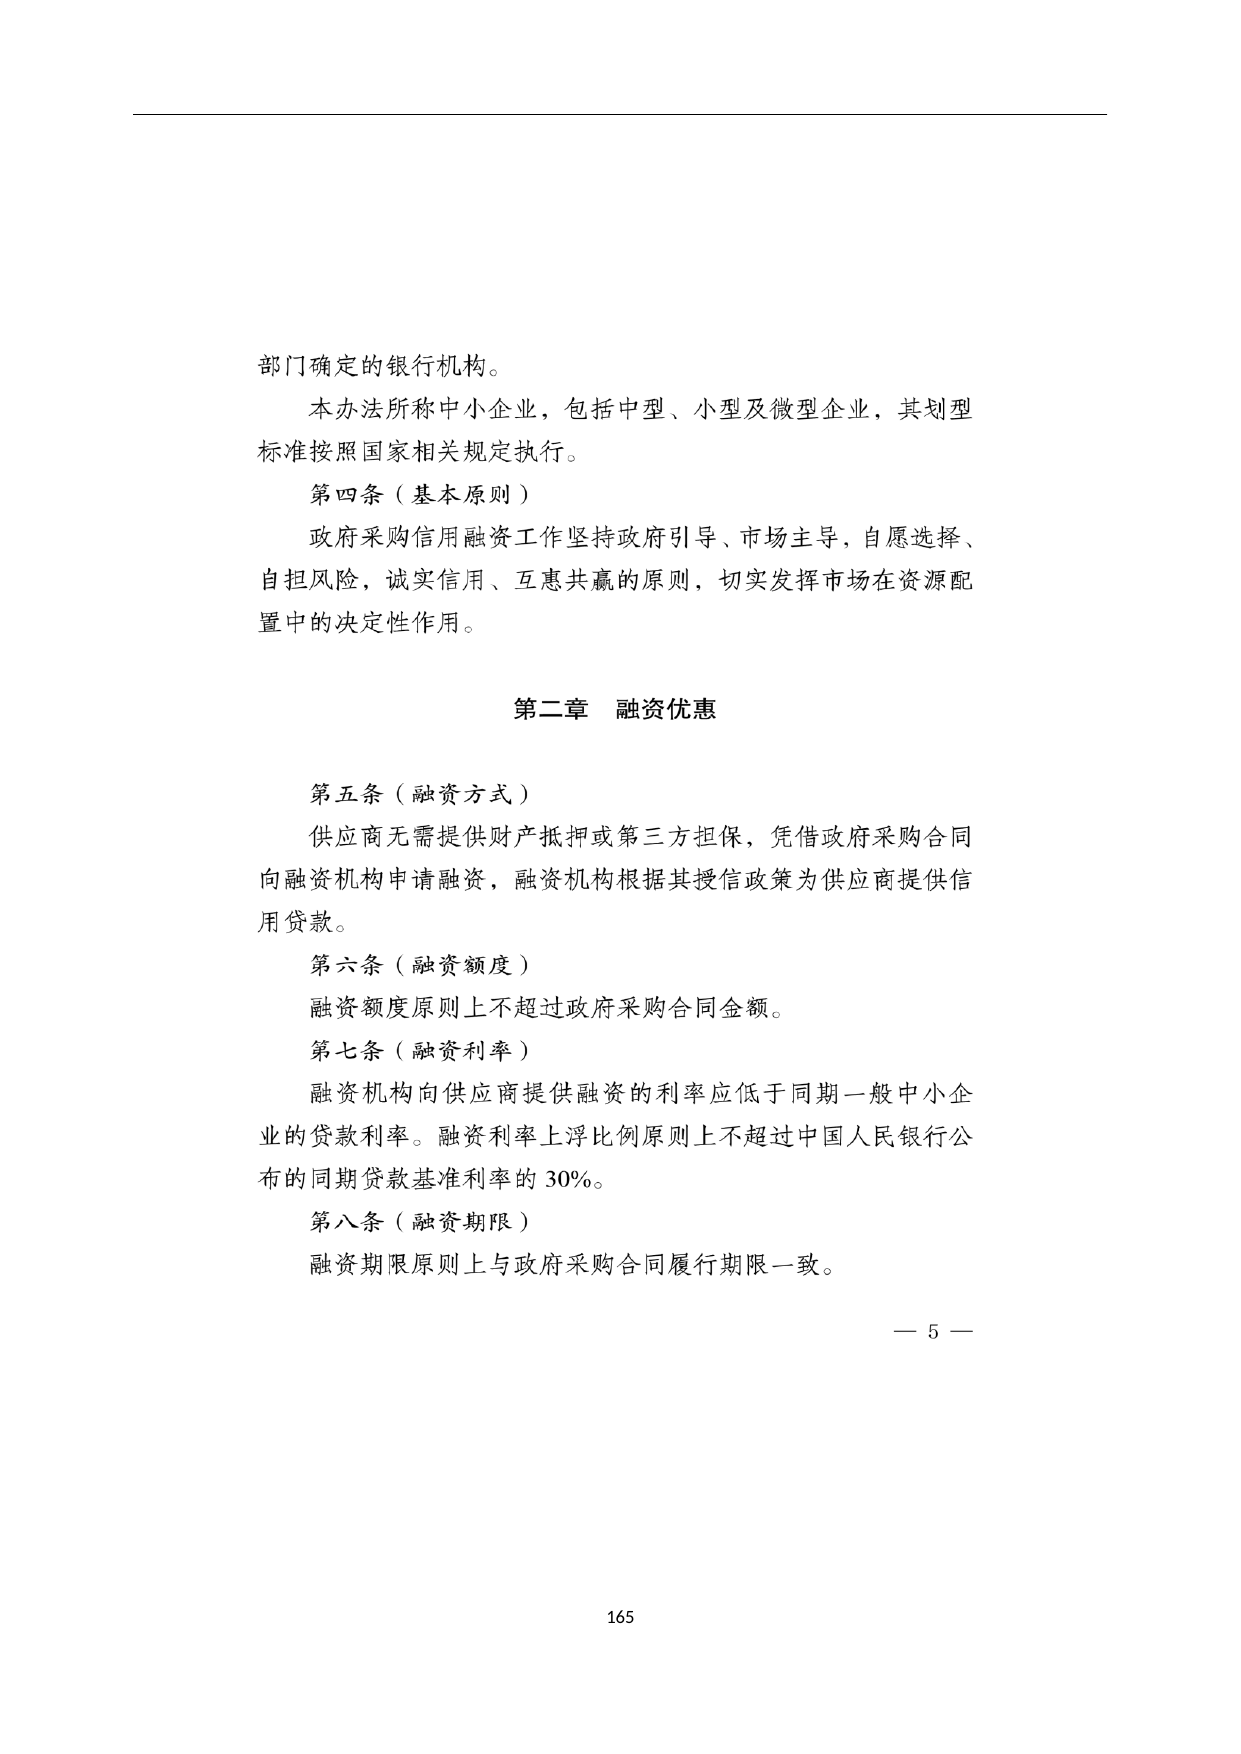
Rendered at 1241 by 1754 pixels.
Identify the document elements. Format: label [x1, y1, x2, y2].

picture [132, 189, 1095, 1437]
